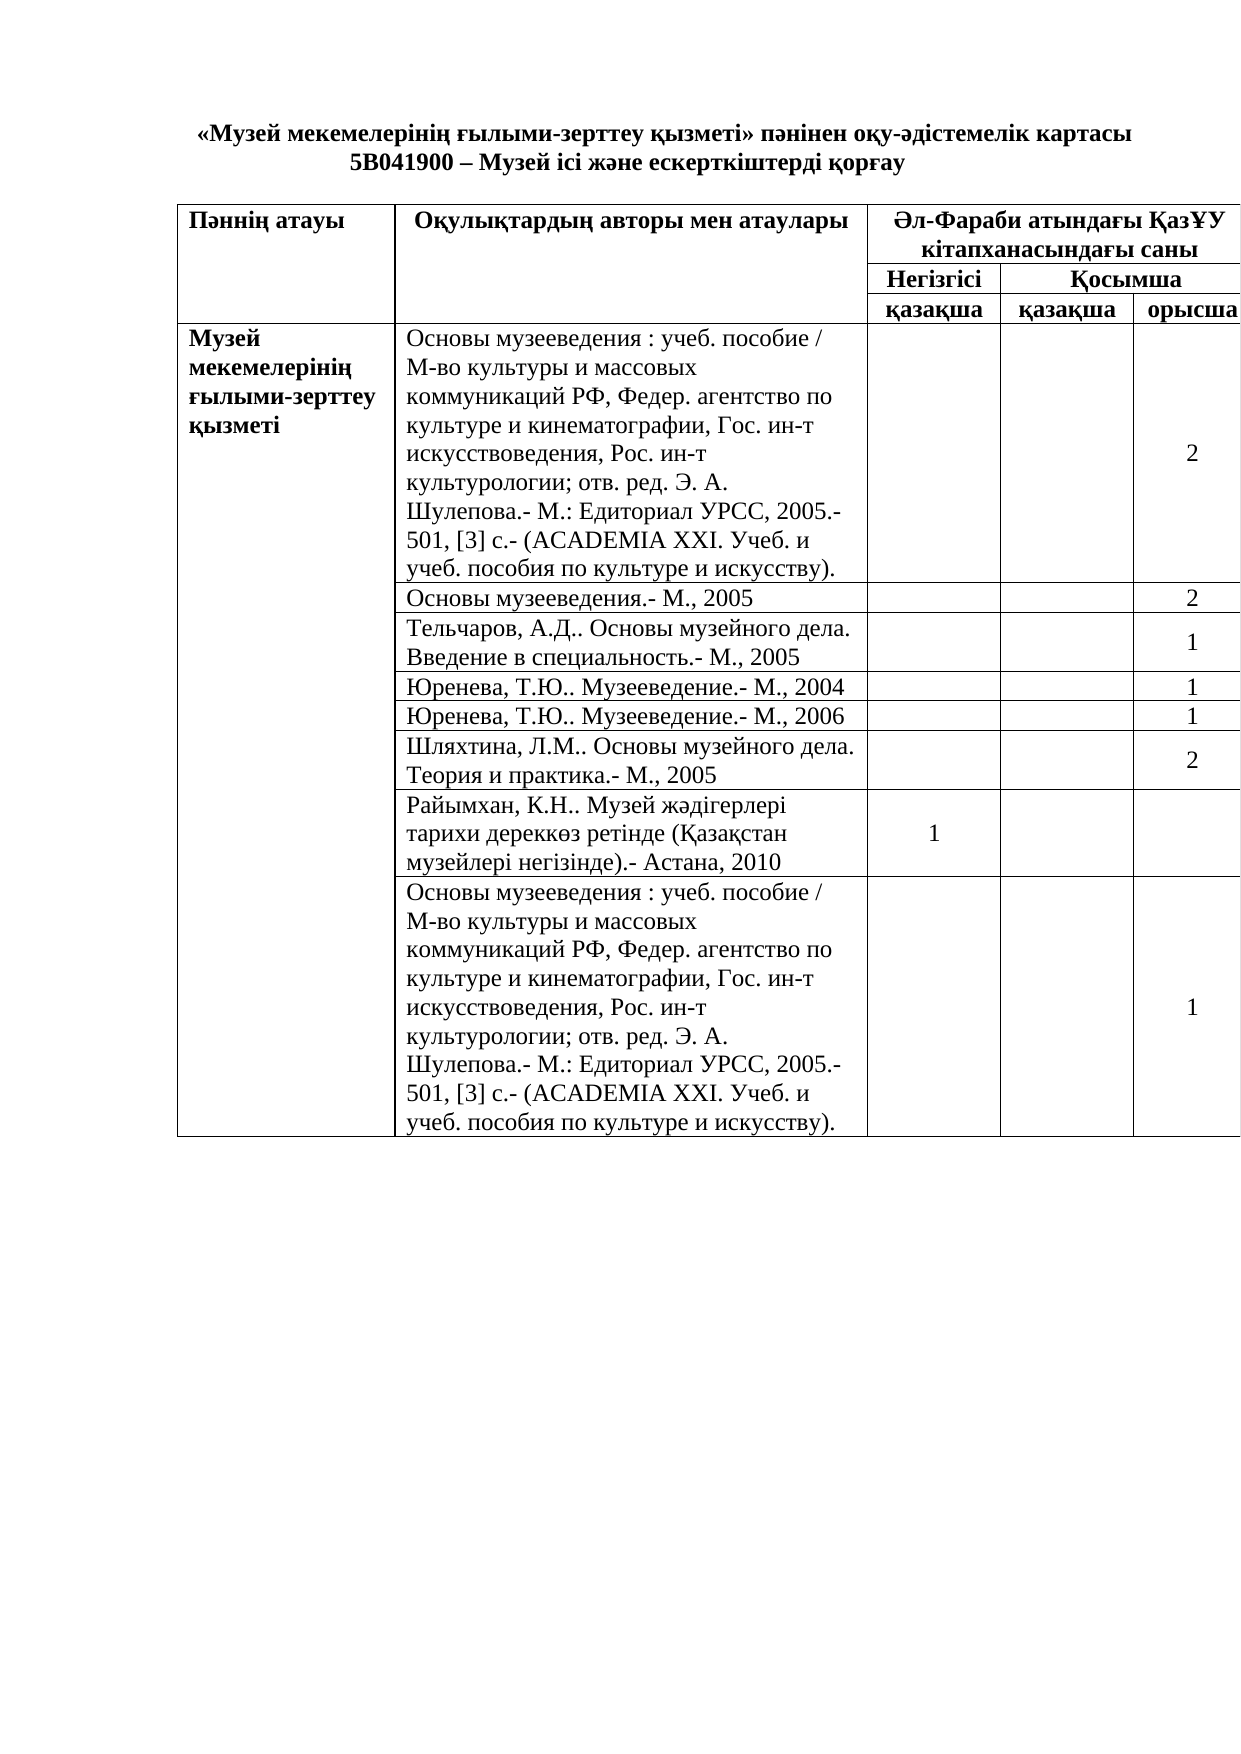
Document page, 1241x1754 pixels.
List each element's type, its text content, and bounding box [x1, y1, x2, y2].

table_cell 2 [1134, 324, 1240, 582]
table_cell қазақша [868, 294, 1000, 322]
table_cell [868, 324, 1000, 582]
table_cell [868, 731, 1000, 789]
table_cell 1 [1134, 701, 1240, 730]
table_cell [868, 672, 1000, 700]
table_cell [868, 613, 1000, 671]
table_cell 1 [868, 790, 1000, 876]
table_cell 2 [1134, 583, 1240, 612]
table_cell Негізгісі [868, 264, 1000, 293]
table_cell [868, 701, 1000, 730]
table_cell 1 [1134, 613, 1240, 671]
table_cell Юренева, Т.Ю.. Музееведение.- М., 2006 [396, 701, 867, 730]
table_cell Қосымша [1001, 264, 1240, 293]
table_cell [1001, 731, 1133, 789]
table_cell Основы музееведения : учеб. пособие / М-во культуры и массовых коммуникаций РФ, Федер. агентство по культуре и кинематографии, Гос. ин-т искусствоведения, Рос. ин-т культурологии; отв. ред. Э. А. Шулепова.- М.: Едиториал УРСС, 2005.- 501, [3] с.- (ACADEMIA ХХІ. Учеб. и учеб. пособия по культуре и искусству). [396, 877, 867, 1136]
table_cell Юренева, Т.Ю.. Музееведение.- М., 2004 [396, 672, 867, 700]
table_cell 1 [1134, 877, 1240, 1136]
table_header Әл-Фараби атындағы ҚазҰУ кітапханасындағы саны [868, 205, 1240, 263]
table_cell [868, 877, 1000, 1136]
table_cell [1001, 324, 1133, 582]
table_cell 1 [1134, 672, 1240, 700]
table_cell [1134, 790, 1240, 876]
table_cell Райымхан, К.Н.. Музей жәдігерлері тарихи дереккөз ретінде (Қазақстан музейлері негізінде).- Астана, 2010 [396, 790, 867, 876]
table_cell Основы музееведения : учеб. пособие / М-во культуры и массовых коммуникаций РФ, Федер. агентство по культуре и кинематографии, Гос. ин-т искусствоведения, Рос. ин-т культурологии; отв. ред. Э. А. Шулепова.- М.: Едиториал УРСС, 2005.- 501, [3] с.- (ACADEMIA ХХІ. Учеб. и учеб. пособия по культуре и искусству). [396, 324, 867, 582]
table_cell [868, 583, 1000, 612]
table_cell [1001, 583, 1133, 612]
table_cell [1001, 613, 1133, 671]
table_cell 2 [1134, 731, 1240, 789]
table_cell [1001, 672, 1133, 700]
table_cell [1001, 877, 1133, 1136]
table_header Оқулықтардың авторы мен атаулары [396, 205, 867, 322]
text 5В041900 – Музей ісі және ескерткіштерді қорғау [103, 147, 1152, 176]
table_header Пәннің атауы [178, 205, 394, 322]
table_cell [1001, 790, 1133, 876]
table_cell Тельчаров, А.Д.. Основы музейного дела. Введение в специальность.- М., 2005 [396, 613, 867, 671]
text «Музей мекемелерінің ғылыми-зерттеу қызметі» пәнінен оқу-әдістемелік картасы [177, 118, 1152, 147]
table_cell Основы музееведения.- М., 2005 [396, 583, 867, 612]
table_cell [1001, 701, 1133, 730]
table_cell Музей мекемелерінің ғылыми-зерттеу қызметі [178, 324, 394, 1136]
table_cell Шляхтина, Л.М.. Основы музейного дела. Теория и практика.- М., 2005 [396, 731, 867, 789]
table_cell қазақша [1001, 294, 1133, 322]
table_cell орысша [1134, 294, 1240, 322]
